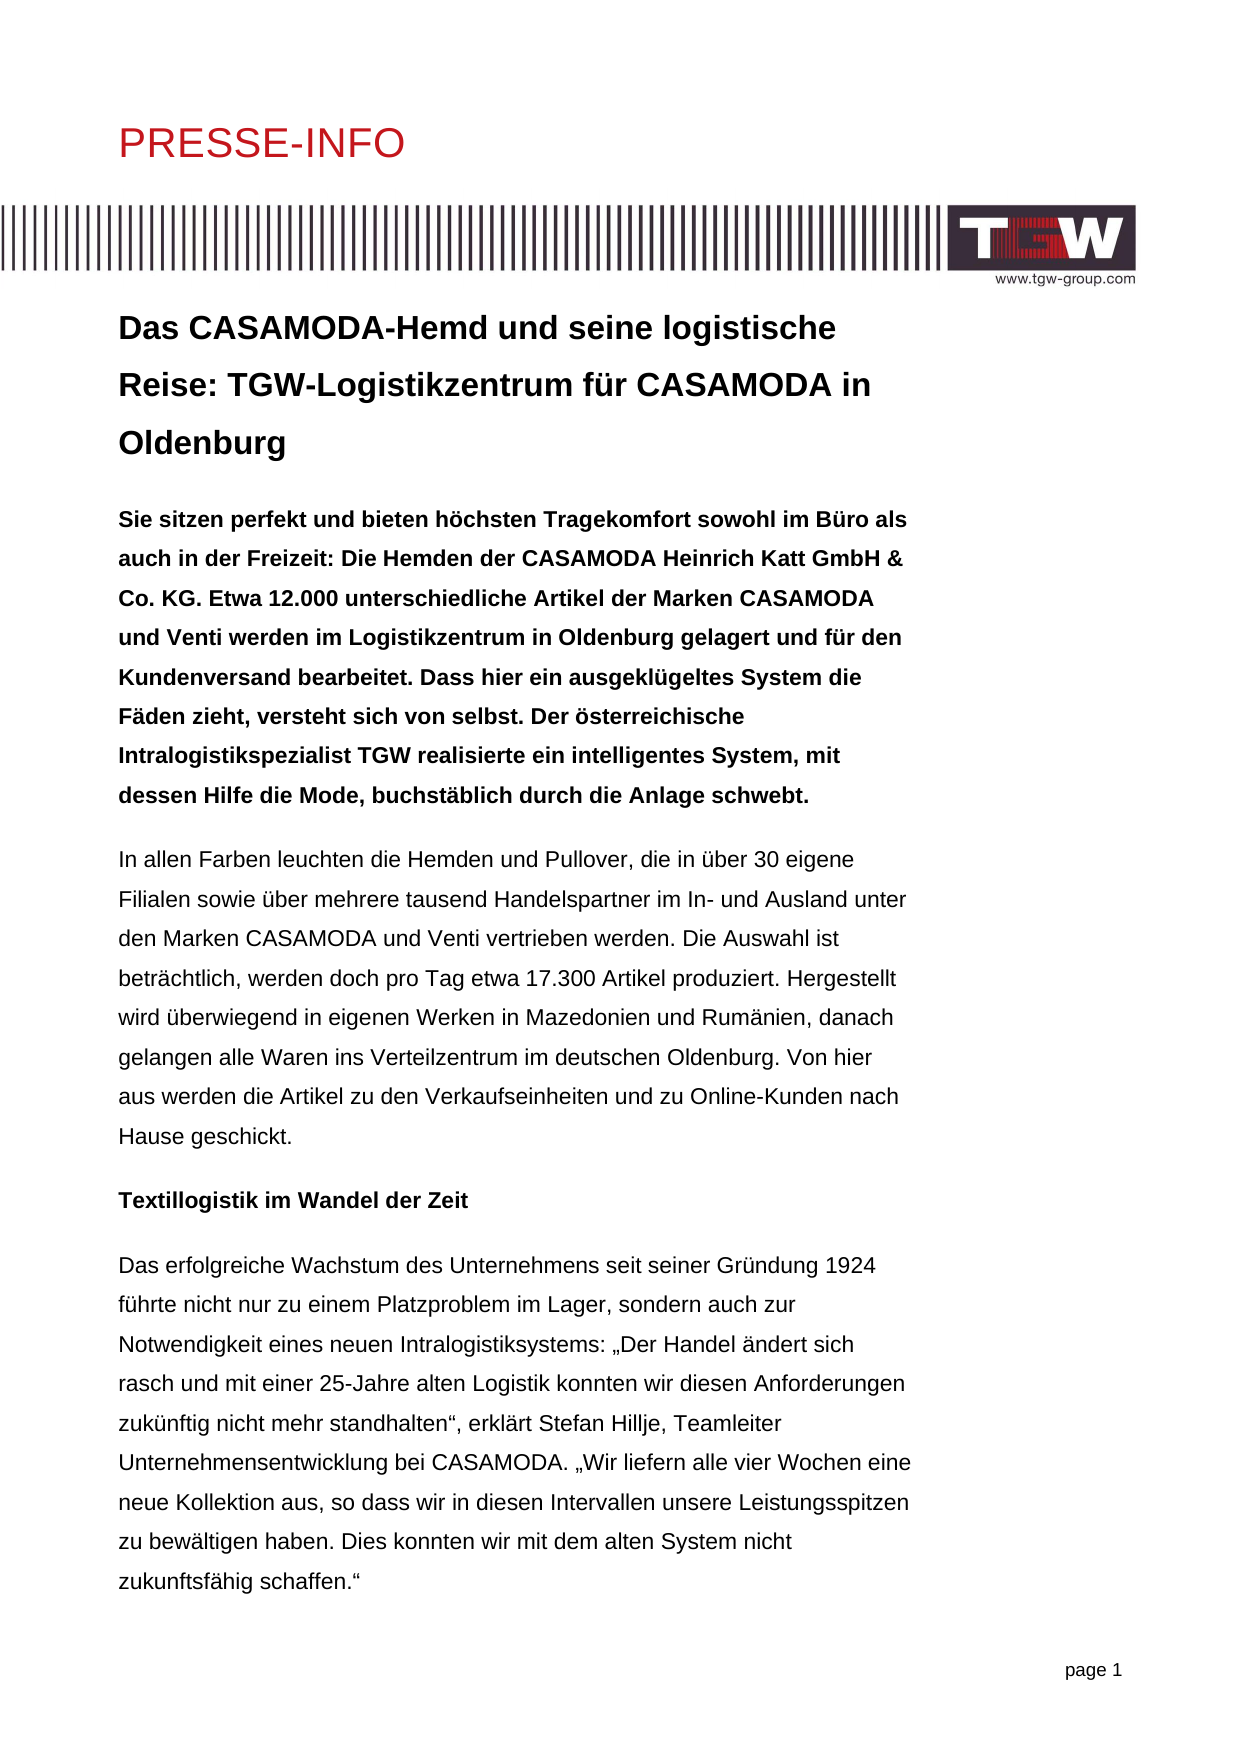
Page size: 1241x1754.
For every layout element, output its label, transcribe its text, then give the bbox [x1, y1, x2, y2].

text Das erfolgreiche Wachstum des Unternehmens seit seiner Gründung 1924 führte nicht nur zu einem Platzproblem im Lager, sondern auch zur Notwendigkeit eines neuen Intralogistiksystems: „Der Handel ändert sich rasch und mit einer 25-Jahre alten Logistik konnten wir diesen Anforderungen zukünftig nicht mehr standhalten“, erklärt Stefan Hillje, Teamleiter Unternehmensentwicklung bei CASAMODA. „Wir liefern alle vier Wochen eine neue Kollektion aus, so dass wir in diesen Intervallen unsere Leistungsspitzen zu bewältigen haben. Dies konnten wir mit dem alten System nicht zukunftsfähig schaffen.“ [118, 1252, 915, 1594]
subtitle Das CASAMODA-Hemd und seine logistische Reise: TGW-Logistikzentrum für CASAMODA in Oldenburg [118, 308, 915, 461]
text Textillogistik im Wandel der Zeit [118, 1187, 915, 1214]
text Sie sitzen perfekt und bieten höchsten Tragekomfort sowohl im Büro als auch in der Freizeit: Die Hemden der CASAMODA Heinrich Katt GmbH & Co. KG. Etwa 12.000 unterschiedliche Artikel der Marken CASAMODA und Venti werden im Logistikzentrum in Oldenburg gelagert und für den Kundenversand bearbeitet. Dass hier ein ausgeklügeltes System die Fäden zieht, versteht sich von selbst. Der österreichische Intralogistikspezialist TGW realisierte ein intelligentes System, mit dessen Hilfe die Mode, buchstäblich durch die Anlage schwebt. [118, 506, 915, 808]
text In allen Farben leuchten die Hemden und Pullover, die in über 30 eigene Filialen sowie über mehrere tausend Handelspartner im In- und Ausland unter den Marken CASAMODA und Venti vertrieben werden. Die Auswahl ist beträchtlich, werden doch pro Tag etwa 17.300 Artikel produziert. Hergestellt wird überwiegend in eigenen Werken in Mazedonien und Rumänien, danach gelangen alle Waren ins Verteilzentrum im deutschen Oldenburg. Von hier aus werden die Artikel zu den Verkaufseinheiten und zu Online-Kunden nach Hause geschickt. [118, 846, 915, 1149]
